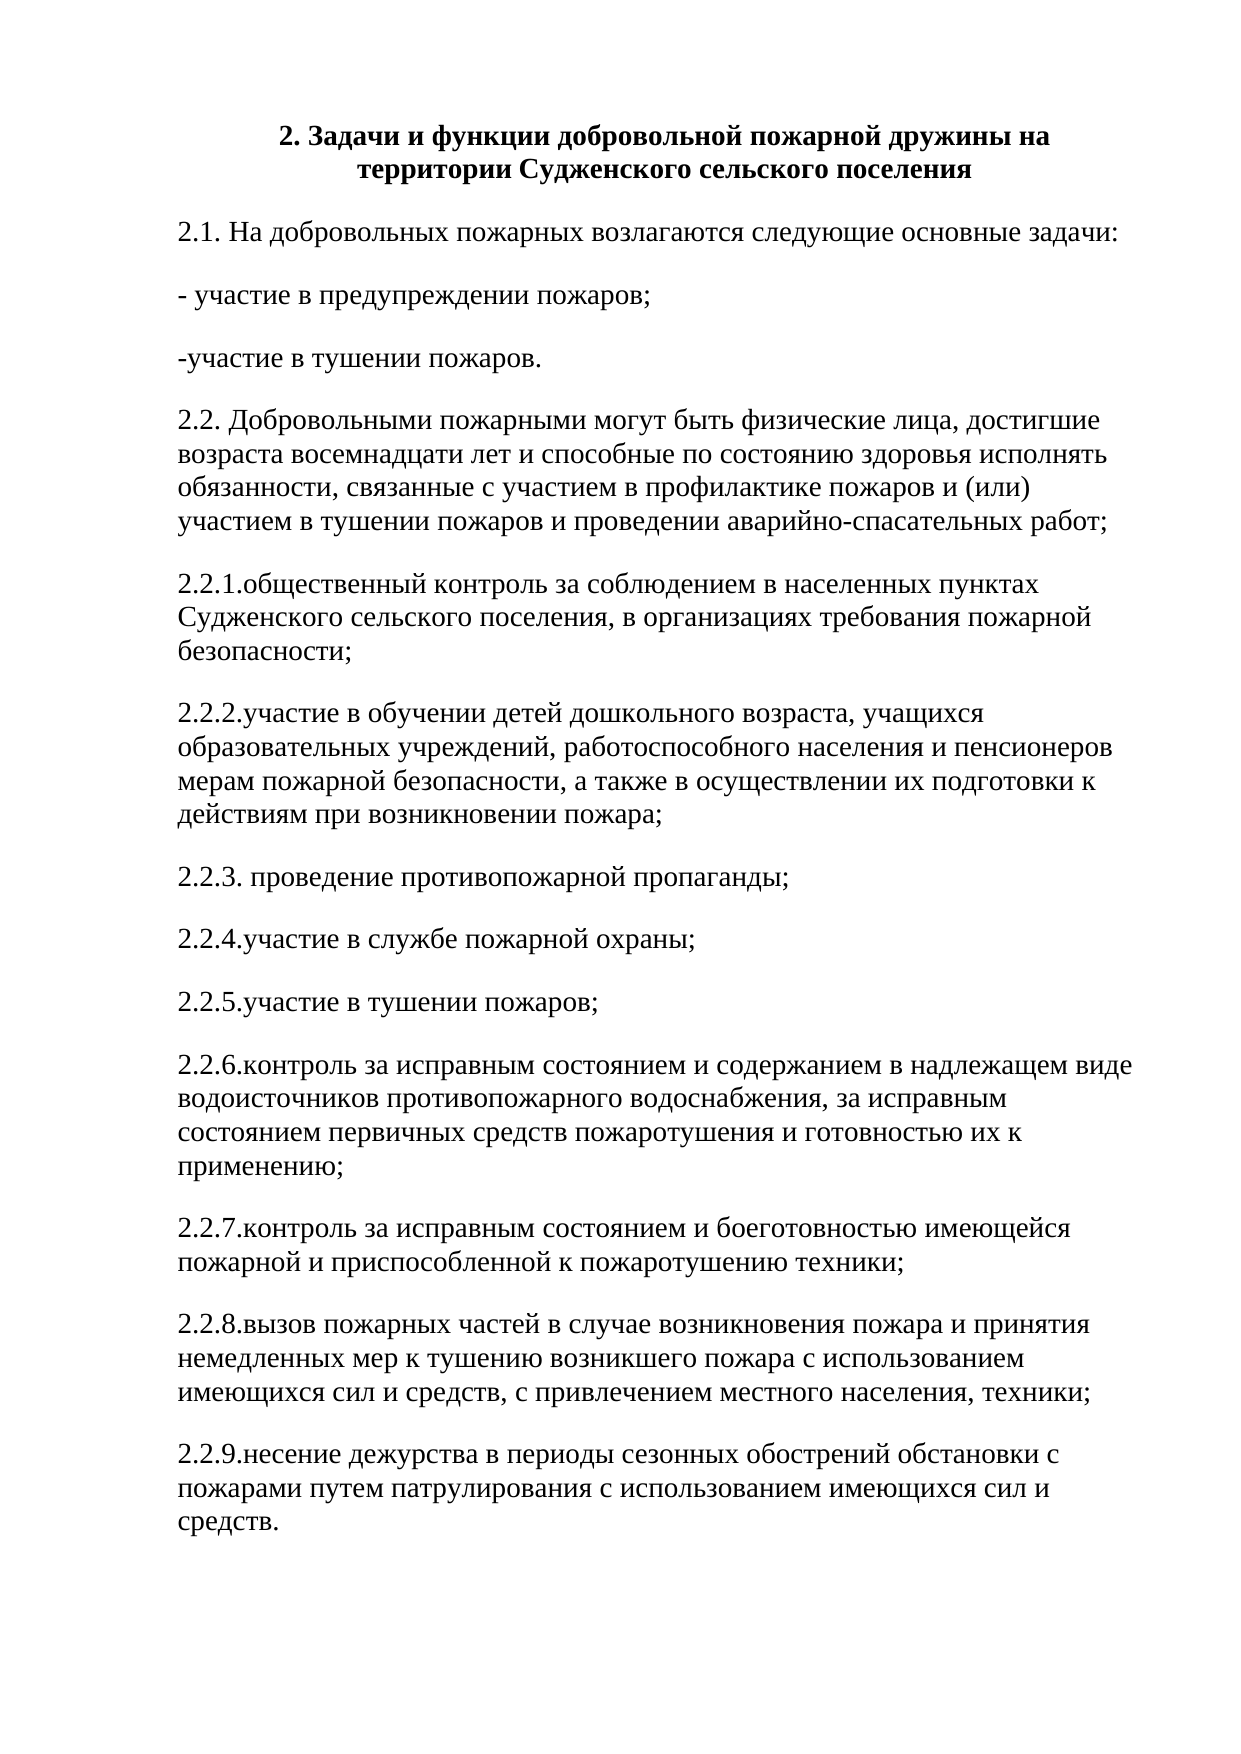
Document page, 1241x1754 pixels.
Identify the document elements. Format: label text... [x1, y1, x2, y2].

text -участие в тушении пожаров. [177, 340, 1152, 373]
text 2.2.6.контроль за исправным состоянием и содержанием в надлежащем виде водоисточников противопожарного водоснабжения, за исправным состоянием первичных средств пожаротушения и готовностью их к применению; [177, 1047, 1152, 1181]
text 2.2.9.несение дежурства в периоды сезонных обострений обстановки с пожарами путем патрулирования с использованием имеющихся сил и средств. [177, 1436, 1152, 1537]
text 2.2.7.контроль за исправным состоянием и боеготовностью имеющейся пожарной и приспособленной к пожаротушению техники; [177, 1210, 1152, 1277]
text 2.2.3. проведение противопожарной пропаганды; [177, 859, 1152, 892]
text территории Судженского сельского поселения [177, 152, 1152, 185]
text 2.2.4.участие в службе пожарной охраны; [177, 922, 1152, 955]
text - участие в предупреждении пожаров; [177, 277, 1152, 311]
text 2.2. Добровольными пожарными могут быть физические лица, достигшие возраста восемнадцати лет и способные по состоянию здоровья исполнять обязанности, связанные с участием в профилактике пожаров и (или) участием в тушении пожаров и проведении аварийно-спасательных работ; [177, 402, 1152, 537]
text 2.2.8.вызов пожарных частей в случае возникновения пожара и принятия немедленных мер к тушению возникшего пожара с использованием имеющихся сил и средств, с привлечением местного населения, техники; [177, 1307, 1152, 1407]
text 2.2.5.участие в тушении пожаров; [177, 984, 1152, 1018]
text 2.2.2.участие в обучении детей дошкольного возраста, учащихся образовательных учреждений, работоспособного населения и пенсионеров мерам пожарной безопасности, а также в осуществлении их подготовки к действиям при возникновении пожара; [177, 696, 1152, 830]
text 2.2.1.общественный контроль за соблюдением в населенных пунктах Судженского сельского поселения, в организациях требования пожарной безопасности; [177, 566, 1152, 666]
text 2.1. На добровольных пожарных возлагаются следующие основные задачи: [177, 214, 1152, 248]
text 2. Задачи и функции добровольной пожарной дружины на [177, 118, 1152, 152]
